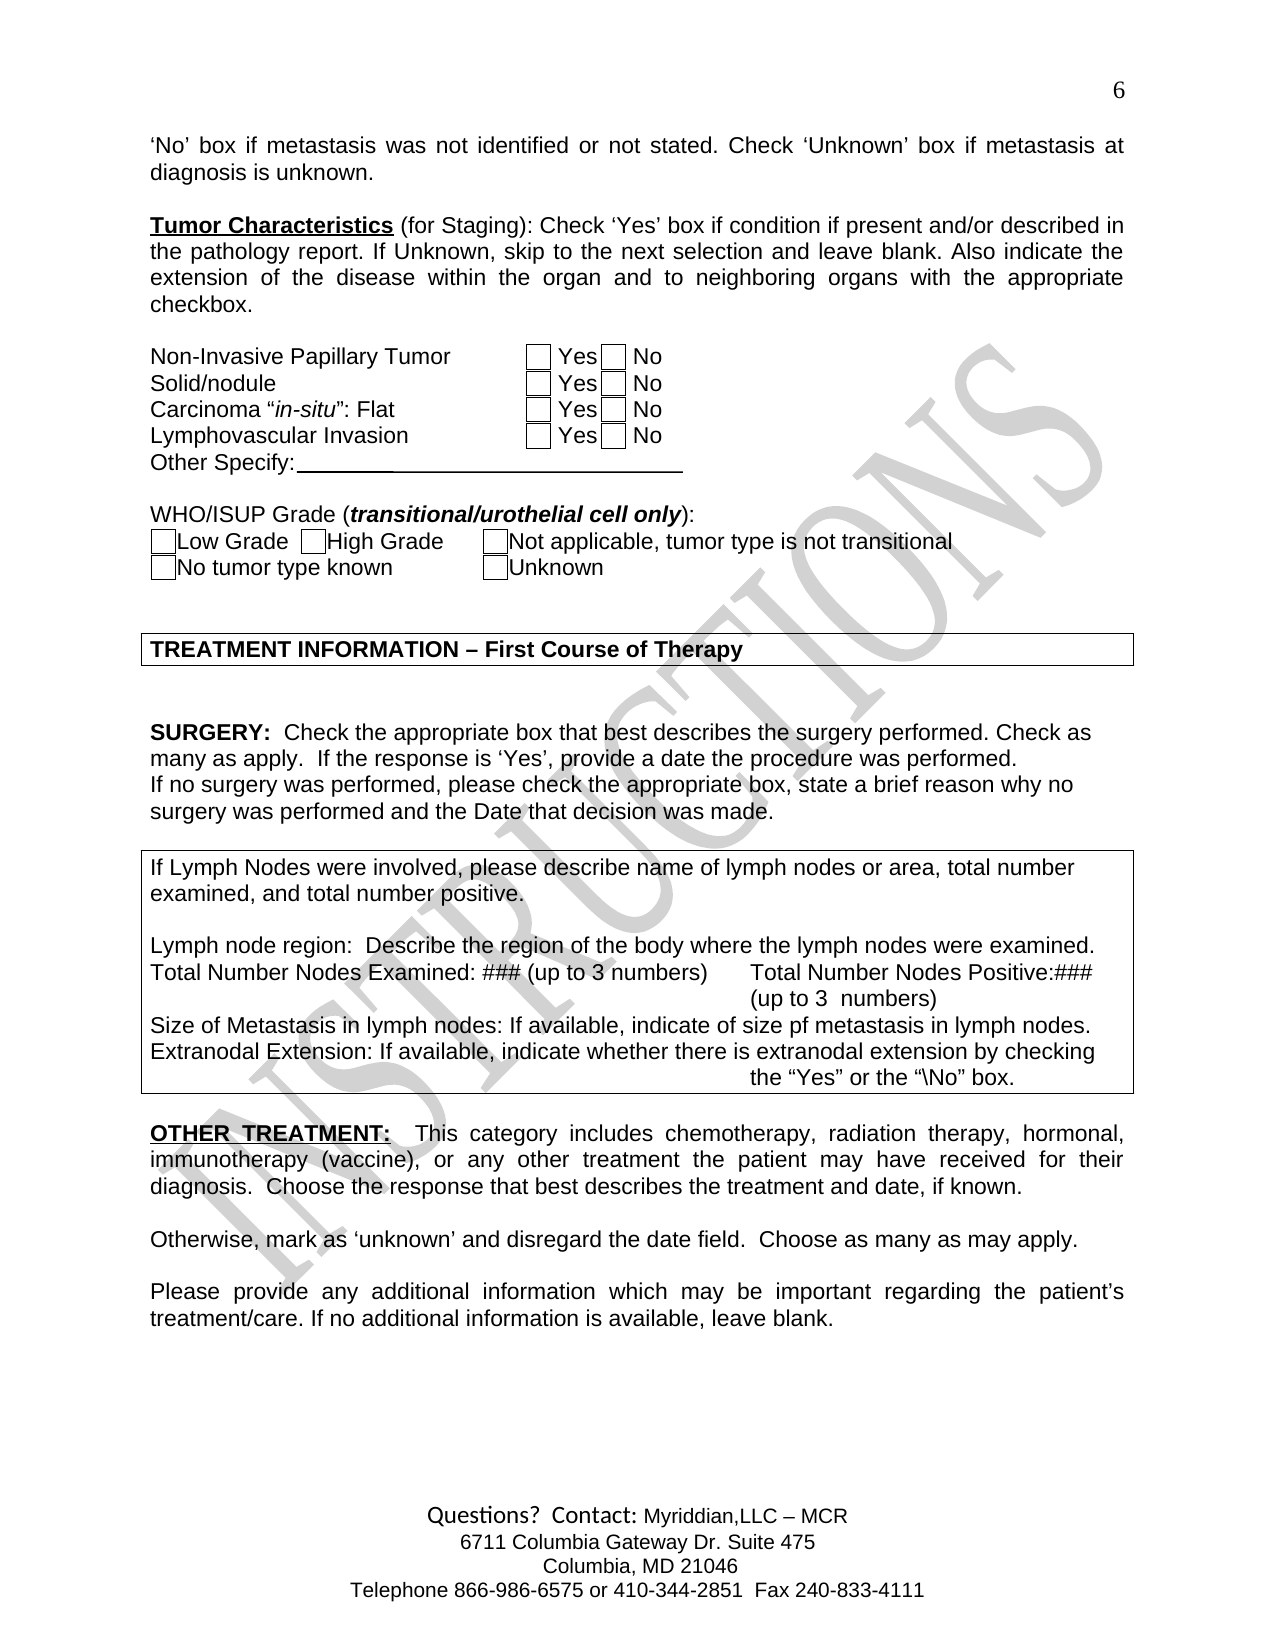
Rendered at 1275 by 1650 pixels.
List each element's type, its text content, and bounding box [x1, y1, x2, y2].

text Other Specify: [93, 449, 1125, 475]
text Low Grade High Grade Not applicable, tumor type is not transitional [150, 528, 1125, 554]
text Otherwise, mark as ‘unknown’ and disregard the date field. Choose as many as may apply. [150, 1226, 1125, 1252]
text Lymphovascular Invasion Yes No [93, 422, 1125, 449]
text Extranodal Extension: If available, indicate whether there is extranodal extension by checking the “Yes” or the “\No” box. [142, 1035, 1133, 1093]
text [150, 132, 1125, 185]
text Total Number Nodes Examined: ### (up to 3 numbers) Total Number Nodes Positive:### (up to 3 numbers) [150, 959, 1125, 1012]
text WHO/ISUP Grade (transitional/urothelial cell only): [150, 501, 1125, 528]
text Size of Metastasis in lymph nodes: If available, indicate of size pf metastasis in lymph nodes. [150, 1012, 1125, 1035]
text If no surgery was performed, please check the appropriate box, state a brief reason why no surgery was performed and the Date that decision was made. [150, 771, 1125, 824]
text Solid/nodule Yes No [93, 370, 1125, 396]
text Non-Invasive Papillary Tumor Yes No [93, 343, 1125, 370]
text No tumor type known Unknown [150, 554, 1125, 581]
text OTHER TREATMENT: This category includes chemotherapy, radiation therapy, hormonal, immunotherapy (vaccine), or any other treatment the patient may have received for their diagnosis. Choose the response that best describes the treatment and date, if known. [150, 1120, 1125, 1199]
text Carcinoma “in-situ”: Flat Yes No [93, 396, 1125, 422]
text If Lymph Nodes were involved, please describe name of lymph nodes or area, total number examined, and total number positive. [142, 851, 1133, 906]
text SURGERY: Check the appropriate box that best describes the surgery performed. Check as many as apply. If the response is ‘Yes’, provide a date the procedure was performed. [150, 718, 1125, 771]
text Tumor Characteristics (for Staging): Check ‘Yes’ box if condition if present and/or described in the pathology report. If Unknown, skip to the next selection and leave blank. Also indicate the extension of the disease within the organ and to neighboring organs with the appropriate checkbox. [150, 212, 1125, 317]
text Lymph node region: Describe the region of the body where the lymph nodes were examined. [150, 932, 1125, 959]
text Please provide any additional information which may be important regarding the patient’s treatment/care. If no additional information is available, leave blank. [150, 1278, 1125, 1331]
text TREATMENT INFORMATION – First Course of Therapy [142, 634, 1133, 665]
